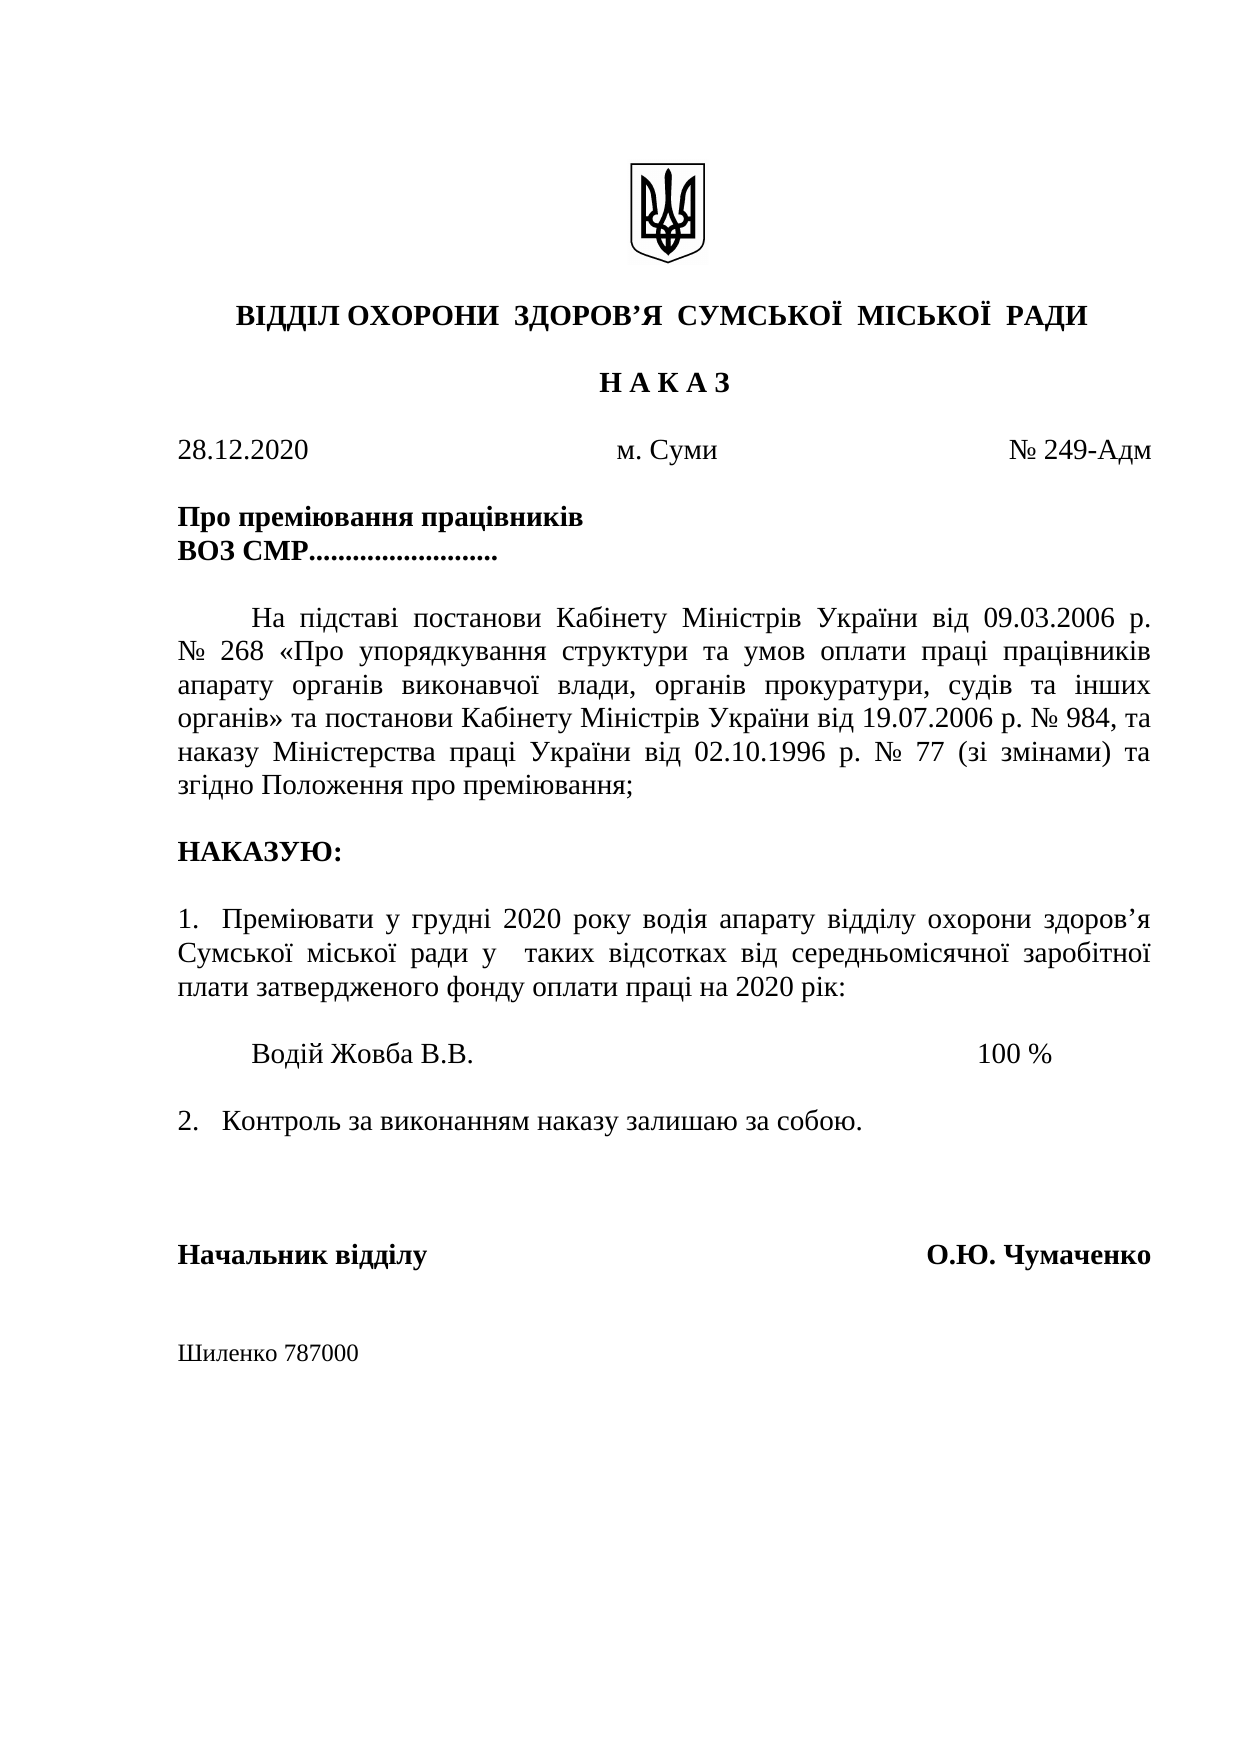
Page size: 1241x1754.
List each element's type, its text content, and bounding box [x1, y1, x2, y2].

text НАКАЗУЮ: [177, 834, 1152, 868]
text 28.12.2020 м. Суми № 249-Адм [177, 432, 1152, 466]
text Про преміювання працівників [177, 499, 1152, 533]
text ВІДДІЛ ОХОРОНИ ЗДОРОВ’Я СУМСЬКОЇ МІСЬКОЇ РАДИ [177, 298, 1152, 331]
text Водій Жовба В.В. 100 % [177, 1036, 1152, 1069]
list Преміювати у грудні 2020 року водія апарату відділу охорони здоров’я Сумської міської ради у таких відсотках від середньомісячної заробітної плати затвердженого фонду оплати праці на 2020 рік: [177, 902, 1152, 1002]
text Н А К А З [177, 365, 1152, 398]
text На підставі постанови Кабінету Міністрів України від 09.03.2006 р. № 268 «Про упорядкування структури та умов оплати праці працівників апарату органів виконавчої влади, органів прокуратури, судів та інших органів» та постанови Кабінету Міністрів України від 19.07.2006 р. № 984, та наказу Міністерства праці України від 02.10.1996 р. № 77 (зі змінами) та згідно Положення про преміювання; [177, 600, 1152, 801]
text Шиленко 787000 [177, 1338, 1152, 1366]
list Контроль за виконанням наказу залишаю за собою. [177, 1103, 1152, 1136]
picture [627, 159, 709, 265]
text Начальник відділу О.Ю. Чумаченко [177, 1237, 1152, 1271]
text ВОЗ СМР.......................... [177, 533, 1152, 566]
